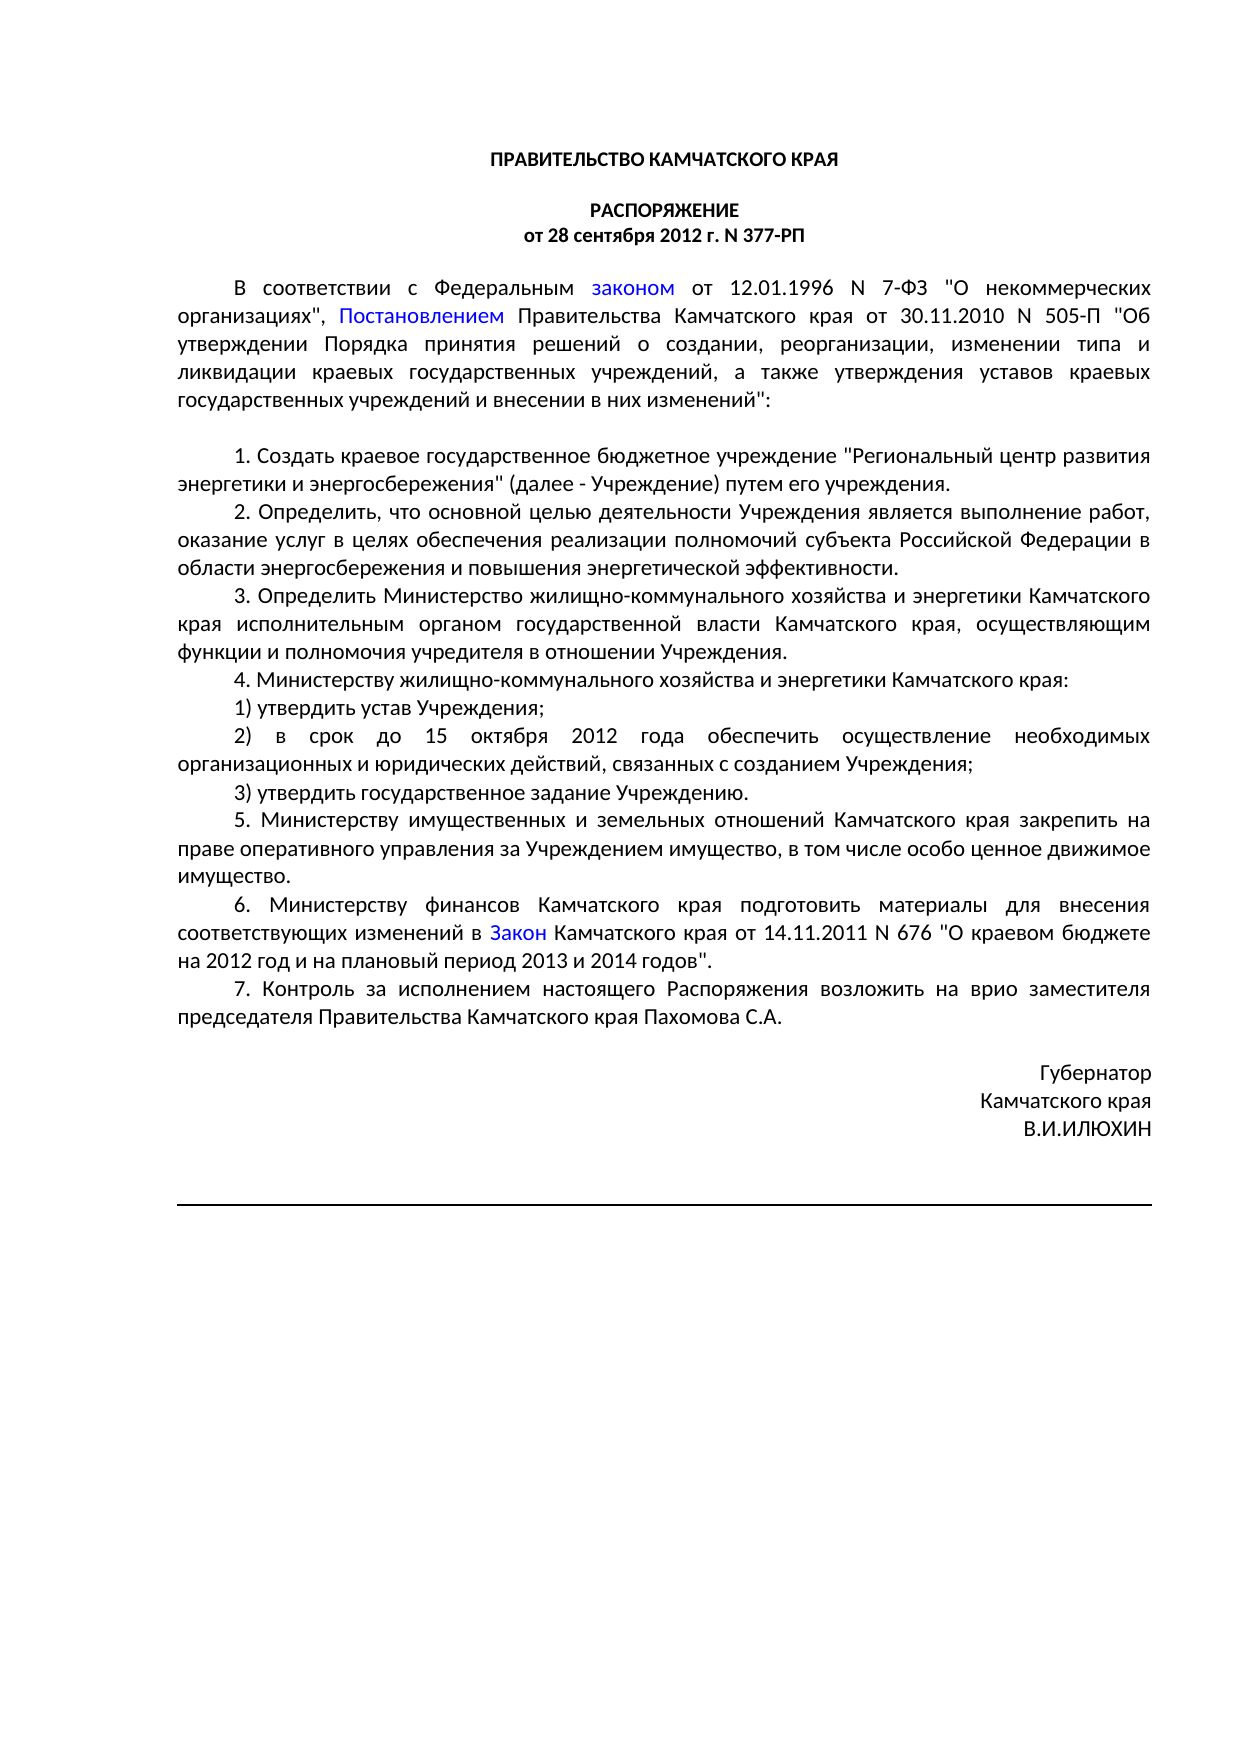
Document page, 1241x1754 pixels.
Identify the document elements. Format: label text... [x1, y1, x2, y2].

text 6. Министерству финансов Камчатского края подготовить материалы для внесения соответствующих изменений в Закон Камчатского края от 14.11.2011 N 676 "О краевом бюджете на 2012 год и на плановый период 2013 и 2014 годов". [177, 890, 1152, 974]
text 3. Определить Министерство жилищно-коммунального хозяйства и энергетики Камчатского края исполнительным органом государственной власти Камчатского края, осуществляющим функции и полномочия учредителя в отношении Учреждения. [177, 581, 1152, 666]
text 5. Министерству имущественных и земельных отношений Камчатского края закрепить на праве оперативного управления за Учреждением имущество, в том числе особо ценное движимое имущество. [177, 806, 1152, 890]
text 1) утвердить устав Учреждения; [177, 693, 1152, 722]
title от 28 сентября 2012 г. N 377-РП [177, 222, 1152, 248]
text 1. Создать краевое государственное бюджетное учреждение "Региональный центр развития энергетики и энергосбережения" (далее - Учреждение) путем его учреждения. [177, 441, 1152, 497]
text 2. Определить, что основной целью деятельности Учреждения является выполнение работ, оказание услуг в целях обеспечения реализации полномочий субъекта Российской Федерации в области энергосбережения и повышения энергетической эффективности. [177, 497, 1152, 581]
text 7. Контроль за исполнением настоящего Распоряжения возложить на врио заместителя председателя Правительства Камчатского края Пахомова С.А. [177, 974, 1152, 1030]
text Камчатского края [177, 1086, 1152, 1114]
text 2) в срок до 15 октября 2012 года обеспечить осуществление необходимых организационных и юридических действий, связанных с созданием Учреждения; [177, 722, 1152, 778]
text 4. Министерству жилищно-коммунального хозяйства и энергетики Камчатского края: [177, 666, 1152, 693]
text Губернатор [177, 1058, 1152, 1086]
text В соответствии с Федеральным законом от 12.01.1996 N 7-ФЗ "О некоммерческих организациях", Постановлением Правительства Камчатского края от 30.11.2010 N 505-П "Об утверждении Порядка принятия решений о создании, реорганизации, изменении типа и ликвидации краевых государственных учреждений, а также утверждения уставов краевых государственных учреждений и внесении в них изменений": [177, 273, 1152, 413]
text В.И.ИЛЮХИН [177, 1114, 1152, 1142]
text 3) утвердить государственное задание Учреждению. [177, 778, 1152, 806]
title РАСПОРЯЖЕНИЕ [177, 197, 1152, 222]
title ПРАВИТЕЛЬСТВО КАМЧАТСКОГО КРАЯ [177, 146, 1152, 172]
